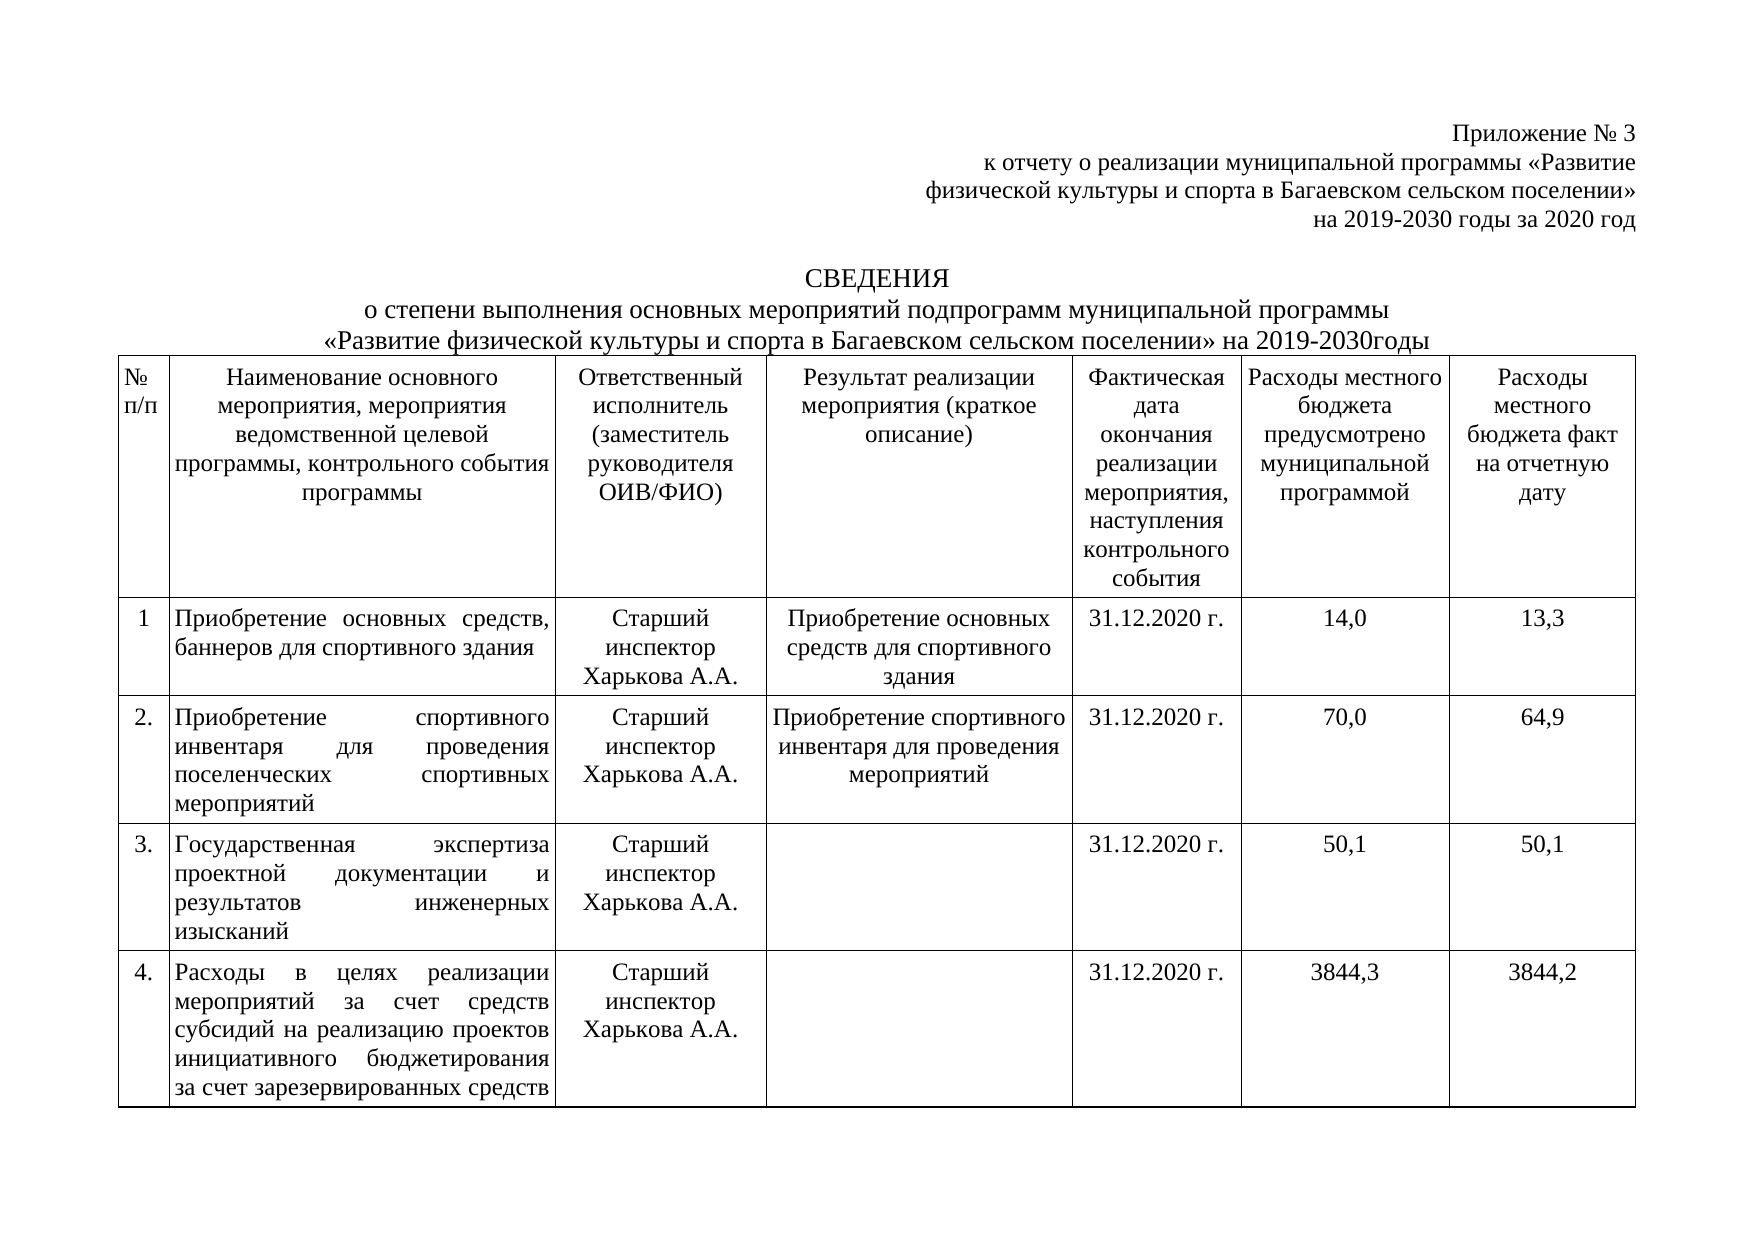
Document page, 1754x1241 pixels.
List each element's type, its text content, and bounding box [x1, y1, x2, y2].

table_cell Государственная экспертиза проектной документации и результатов инженерных изысканий [170, 824, 555, 950]
table_cell 3. [119, 824, 169, 950]
table_header Расходы местного бюджета предусмотрено муниципальной программой [1242, 356, 1449, 597]
table_cell 13,3 [1450, 598, 1635, 695]
table_cell Приобретение основных средств для спортивного здания [767, 598, 1072, 695]
table_cell 70,0 [1242, 696, 1449, 823]
table_cell Старший инспектор Харькова А.А. [556, 696, 766, 823]
table_cell 4. [119, 951, 169, 1106]
table_cell Старший инспектор Харькова А.А. [556, 598, 766, 695]
table_cell Приобретение спортивного инвентаря для проведения мероприятий [767, 696, 1072, 823]
text о степени выполнения основных мероприятий подпрограмм муниципальной программы [118, 293, 1636, 324]
table_header Ответственный исполнитель (заместитель руководителя ОИВ/ФИО) [556, 356, 766, 597]
table_cell 64,9 [1450, 696, 1635, 823]
table_cell 31.12.2020 г. [1073, 951, 1241, 1106]
table_cell 31.12.2020 г. [1073, 696, 1241, 823]
table_cell 2. [119, 696, 169, 823]
table_cell [767, 824, 1072, 950]
table_cell Приобретение основных средств, баннеров для спортивного здания [170, 598, 555, 695]
text «Развитие физической культуры и спорта в Багаевском сельском поселении» на 2019-2030годы [118, 324, 1636, 355]
table_cell [767, 951, 1072, 1106]
table_header Наименование основного мероприятия, мероприятия ведомственной целевой программы, контрольного события программы [170, 356, 555, 597]
table_cell 31.12.2020 г. [1073, 824, 1241, 950]
table_cell Приобретение спортивного инвентаря для проведения поселенческих спортивных мероприятий [170, 696, 555, 823]
text Приложение № 3 [916, 118, 1636, 147]
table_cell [170, 951, 555, 1106]
table_cell 3844,3 [1242, 951, 1449, 1106]
table_header Фактическая дата окончания реализации мероприятия, наступления контрольного события [1073, 356, 1241, 597]
table_cell 50,1 [1242, 824, 1449, 950]
table_header № п/п [119, 356, 169, 597]
table_header Расходы местного бюджета факт на отчетную дату [1450, 356, 1635, 597]
table_cell 14,0 [1242, 598, 1449, 695]
text к отчету о реализации муниципальной программы «Развитие физической культуры и спорта в Багаевском сельском поселении» на 2019-2030 годы за 2020 год [916, 147, 1636, 233]
table_header Результат реализации мероприятия (краткое описание) [767, 356, 1072, 597]
table_cell 3844,2 [1450, 951, 1635, 1106]
table_cell 50,1 [1450, 824, 1635, 950]
table_cell 1 [119, 598, 169, 695]
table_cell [556, 951, 766, 1106]
table_cell Старший инспектор Харькова А.А. [556, 824, 766, 950]
text СВЕДЕНИЯ [118, 262, 1636, 293]
table_cell 31.12.2020 г. [1073, 598, 1241, 695]
